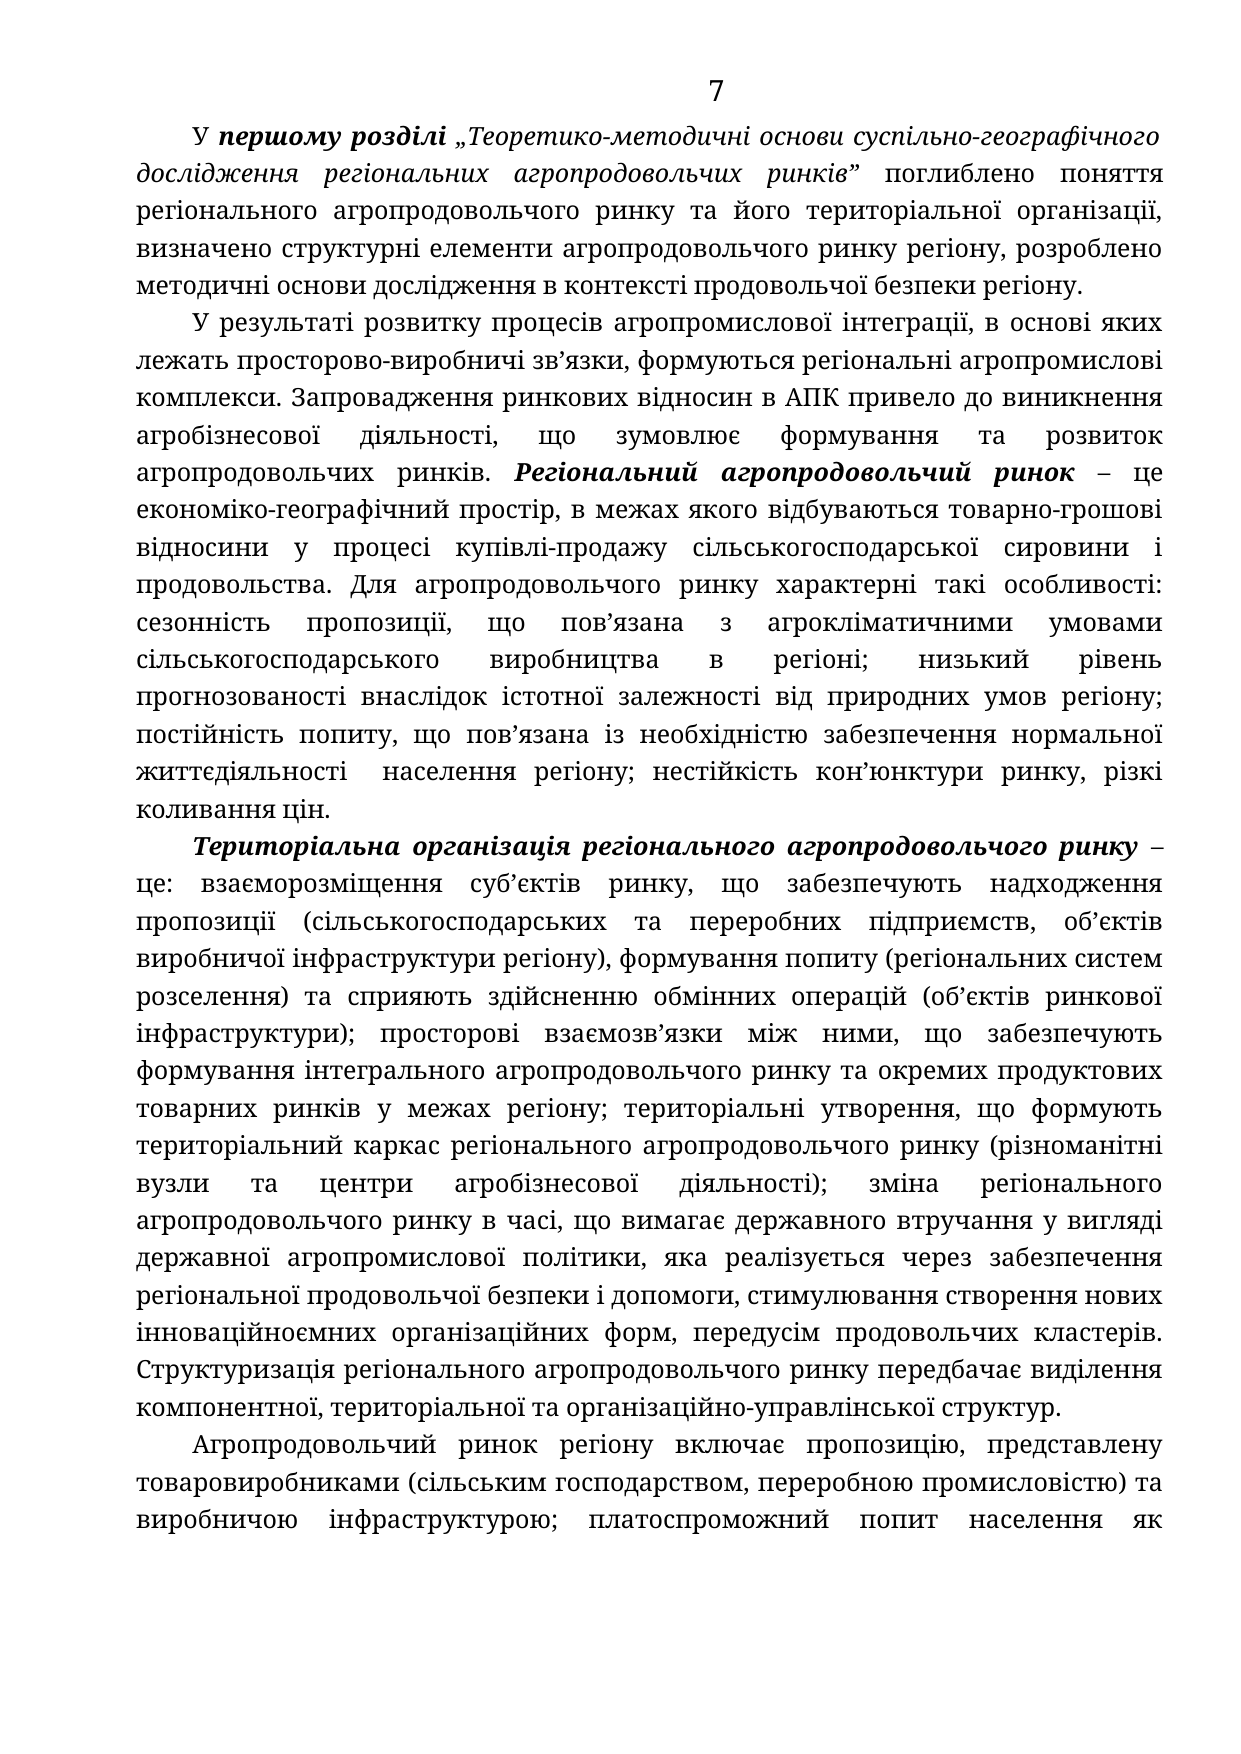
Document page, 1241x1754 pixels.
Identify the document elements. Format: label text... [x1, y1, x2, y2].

text У першому розділі „Теоретико-методичні основи суспільно-географічного дослідження регіональних агропродовольчих ринків” поглиблено поняття регіонального агропродовольчого ринку та його територіальної організації, визначено структурні елементи агропродовольчого ринку регіону, розроблено методичні основи дослідження в контексті продовольчої безпеки регіону. [136, 118, 1163, 302]
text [136, 1427, 1163, 1536]
text Територіальна організація регіонального агропродовольчого ринку – це: взаєморозміщення суб’єктів ринку, що забезпечують надходження пропозиції (сільськогосподарських та переробних підприємств, об’єктів виробничої інфраструктури регіону), формування попиту (регіональних систем розселення) та сприяють здійсненню обмінних операцій (об’єктів ринкової інфраструктури); просторові взаємозв’язки між ними, що забезпечують формування інтегрального агропродовольчого ринку та окремих продуктових товарних ринків у межах регіону; територіальні утворення, що формують територіальний каркас регіонального агропродовольчого ринку (різноманітні вузли та центри агробізнесової діяльності); зміна регіонального агропродовольчого ринку в часі, що вимагає державного втручання у вигляді державної агропромислової політики, яка реалізується через забезпечення регіональної продовольчої безпеки і допомоги, стимулювання створення нових інноваційноємних організаційних форм, передусім продовольчих кластерів. Структуризація регіонального агропродовольчого ринку передбачає виділення компонентної, територіальної та організаційно-управлінської структур. [136, 829, 1163, 1424]
text У результаті розвитку процесів агропромислової інтеграції, в основі яких лежать просторово-виробничі зв’язки, формуються регіональні агропромислові комплекси. Запровадження ринкових відносин в АПК привело до виникнення агробізнесової діяльності, що зумовлює формування та розвиток агропродовольчих ринків. Регіональний агропродовольчий ринок – це економіко-географічний простір, в межах якого відбуваються товарно-грошові відносини у процесі купівлі-продажу сільськогосподарської сировини і продовольства. Для агропродовольчого ринку характерні такі особливості: сезонність пропозиції, що пов’язана з агрокліматичними умовами сільськогосподарського виробництва в регіоні; низький рівень прогнозованості внаслідок істотної залежності від природних умов регіону; постійність попиту, що пов’язана із необхідністю забезпечення нормальної життєдіяльності населення регіону; нестійкість кон’юнктури ринку, різкі коливання цін. [136, 305, 1163, 825]
